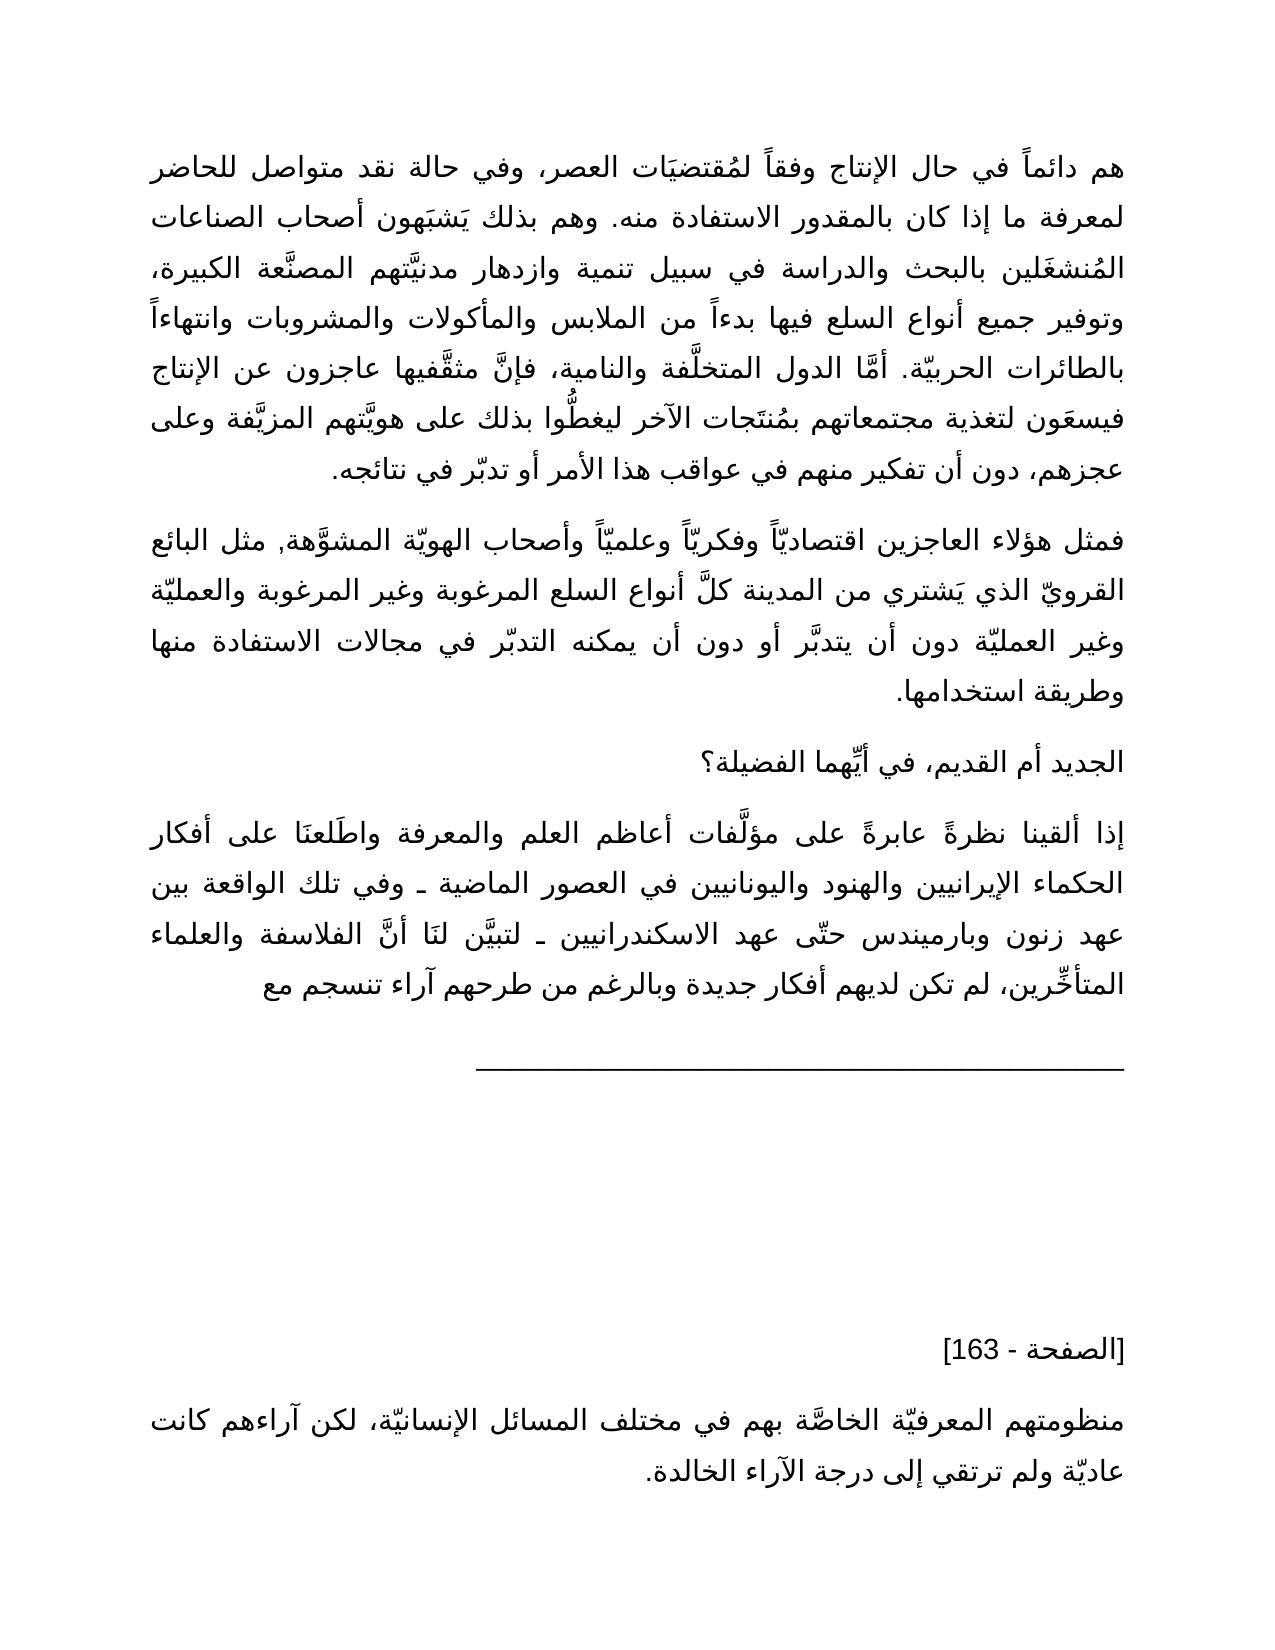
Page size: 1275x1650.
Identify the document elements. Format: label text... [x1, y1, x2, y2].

text منظومتهم المعرفيّة الخاصَّة بهم في مختلف المسائل الإنسانيّة، لكن آراءهم كانت عاديّة ولم ترتقي إلى درجة الآراء الخالدة. [150, 1403, 1125, 1487]
text [الصفحة - 163] [150, 1332, 1125, 1366]
text فمثل هؤلاء العاجزين اقتصاديّاً وفكريّاً وعلميّاً وأصحاب الهويّة المشوَّهة, مثل البائع القرويّ الذي يَشتري من المدينة كلَّ أنواع السلع المرغوبة وغير المرغوبة والعمليّة وغير العمليّة دون أن يتدبَّر أو دون أن يمكنه التدبّر في مجالات الاستفادة منها وطريقة استخدامها. [150, 523, 1125, 707]
text إذا ألقينا نظرةً عابرةً على مؤلَّفات أعاظم العلم والمعرفة واطَلعنَا على أفكار الحكماء الإيرانيين والهنود واليونانيين في العصور الماضية ـ وفي تلك الواقعة بين عهد زنون وبارميندس حتّى عهد الاسكندرانيين ـ لتبيَّن لنَا أنَّ الفلاسفة والعلماء المتأخِّرين، لم تكن لديهم أفكار جديدة وبالرغم من طرحهم آراء تنسجم مع [150, 816, 1125, 1001]
text ________________________________________ [150, 1038, 1125, 1072]
text الجديد أم القديم، في أيِّهما الفضيلة؟ [150, 745, 1125, 779]
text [150, 150, 1125, 485]
